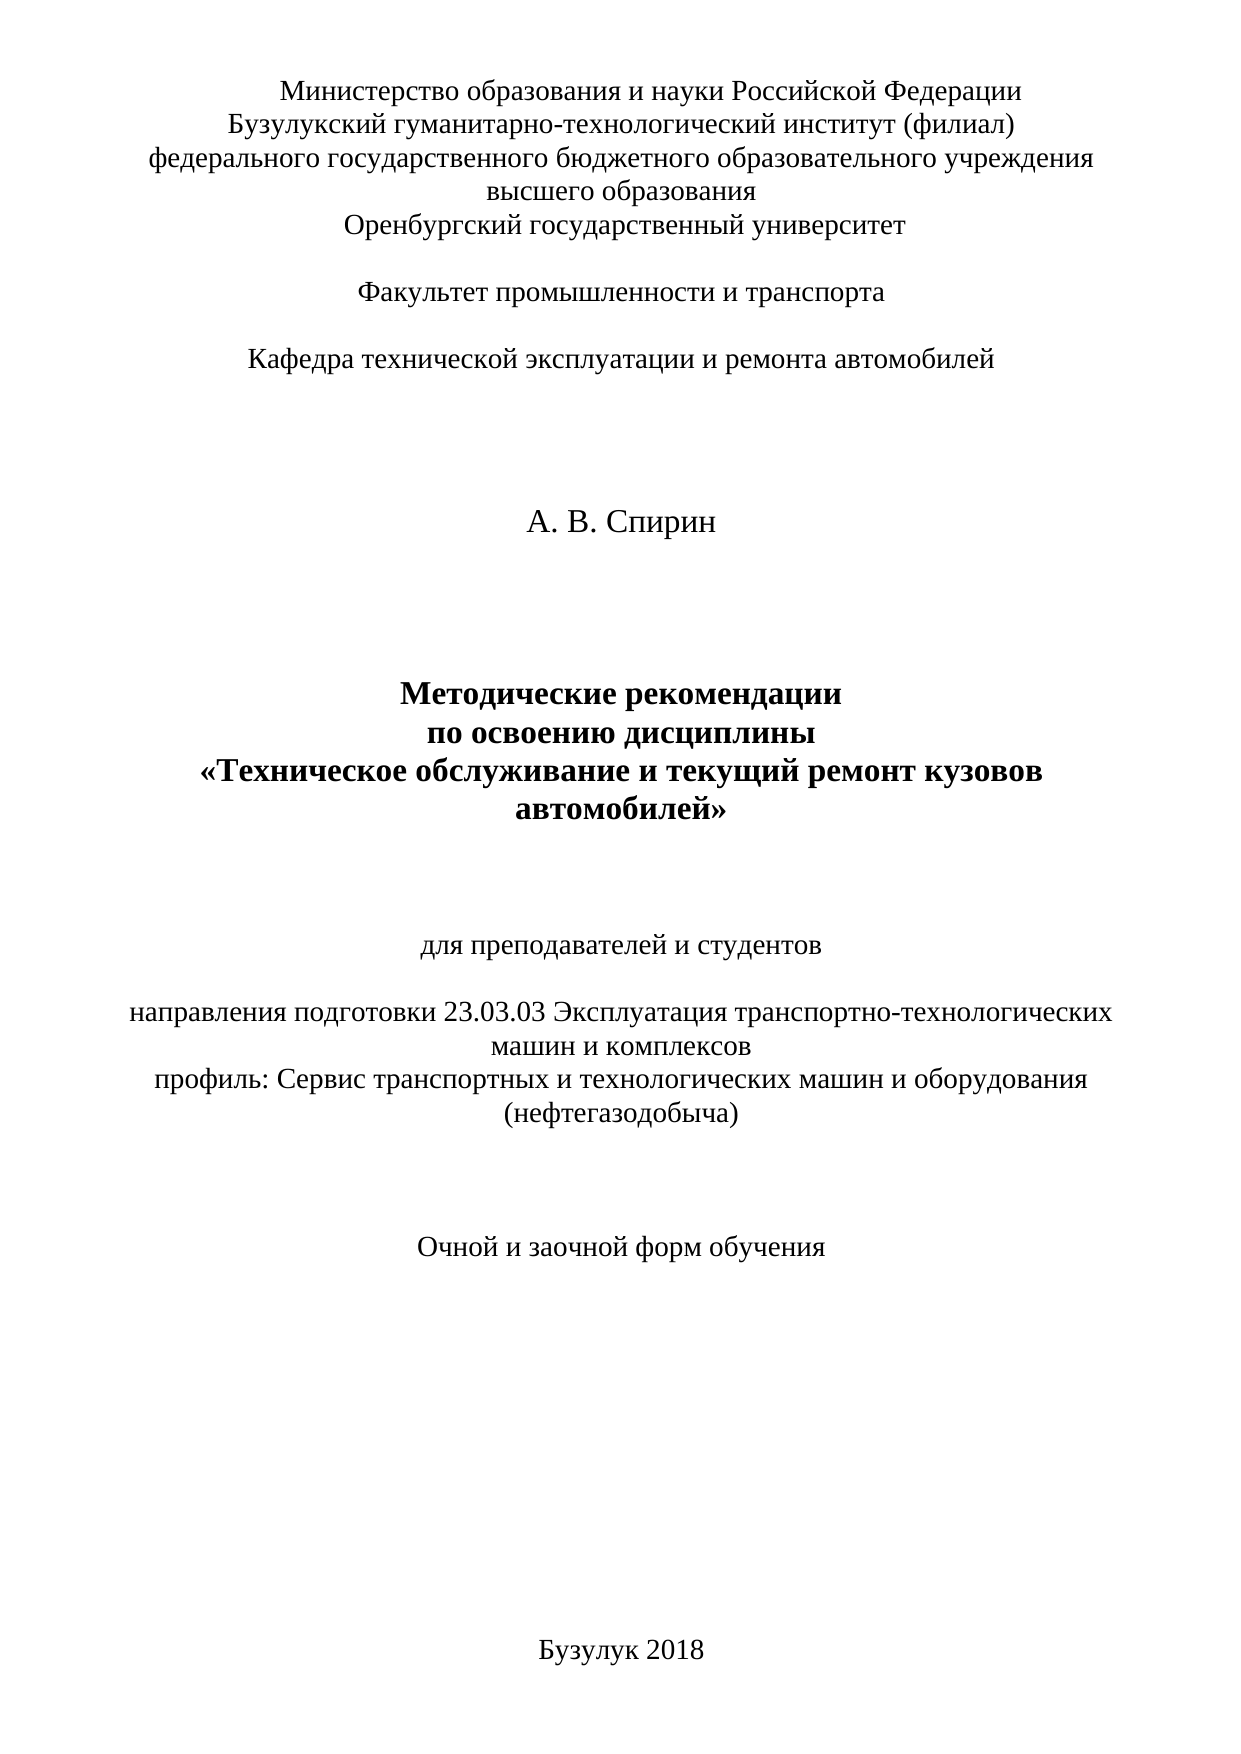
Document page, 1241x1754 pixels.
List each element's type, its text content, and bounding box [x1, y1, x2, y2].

text Очной и заочной форм обучения [119, 1229, 1123, 1263]
text «Техническое обслуживание и текущий ремонт кузовов [119, 750, 1123, 788]
text А. В. Спирин [119, 501, 1123, 539]
text Кафедра технической эксплуатации и ремонта автомобилей [119, 341, 1123, 374]
text Методические рекомендации [119, 673, 1123, 712]
text профиль: Сервис транспортных и технологических машин и оборудования (нефтегазодобыча) [119, 1062, 1123, 1129]
text для преподавателей и студентов [119, 927, 1123, 961]
text направления подготовки 23.03.03 Эксплуатация транспортно-технологических машин и комплексов [119, 994, 1123, 1062]
text по освоению дисциплины [119, 712, 1123, 750]
text федерального государственного бюджетного образовательного учреждения [119, 140, 1123, 173]
text автомобилей» [119, 788, 1123, 827]
text Оренбургский государственный университет [119, 207, 1123, 240]
text Факультет промышленности и транспорта [119, 274, 1123, 307]
text высшего образования [119, 173, 1123, 207]
text Министерство образования и науки Российской Федерации [119, 73, 1123, 106]
text Бузулукский гуманитарно-технологический институт (филиал) [119, 106, 1123, 140]
text Бузулук 2018 [119, 1632, 1123, 1665]
